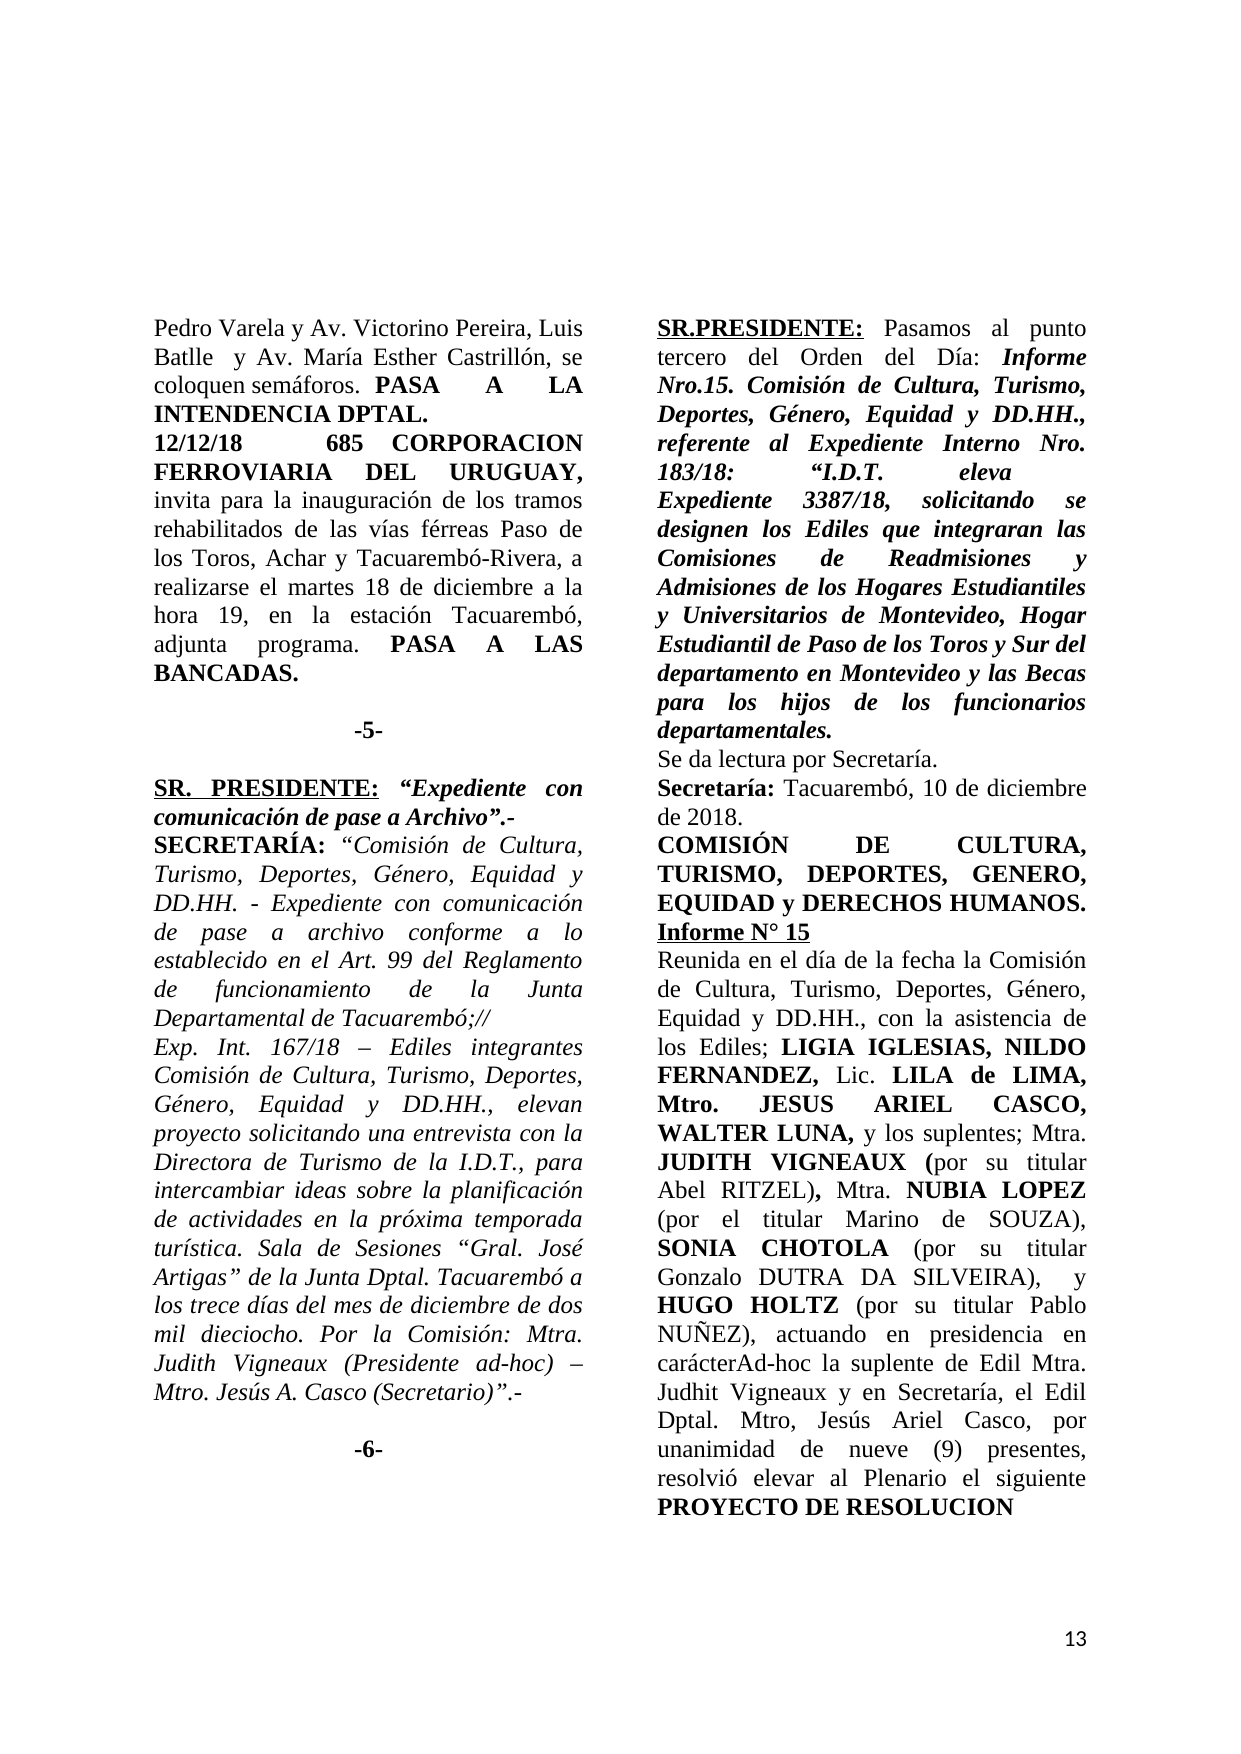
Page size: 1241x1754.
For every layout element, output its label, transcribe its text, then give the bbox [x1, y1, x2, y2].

text Se da lectura por Secretaría. [657, 744, 1087, 773]
text SR. PRESIDENTE: “Expediente con comunicación de pase a Archivo”.- [153, 773, 583, 831]
text SECRETARÍA: “Comisión de Cultura, Turismo, Deportes, Género, Equidad y DD.HH. - Expediente con comunicación de pase a archivo conforme a lo establecido en el Art. 99 del Reglamento de funcionamiento de la Junta Departamental de Tacuarembó;// [153, 831, 583, 1032]
text Exp. Int. 167/18 – Ediles integrantes Comisión de Cultura, Turismo, Deportes, Género, Equidad y DD.HH., elevan proyecto solicitando una entrevista con la Directora de Turismo de la I.D.T., para intercambiar ideas sobre la planificación de actividades en la próxima temporada turística. Sala de Sesiones “Gral. José Artigas” de la Junta Dptal. Tacuarembó a los trece días del mes de diciembre de dos mil dieciocho. Por la Comisión: Mtra. Judith Vigneaux (Presidente ad-hoc) – Mtro. Jesús A. Casco (Secretario)”.- [153, 1032, 583, 1406]
text Reunida en el día de la fecha la Comisión de Cultura, Turismo, Deportes, Género, Equidad y DD.HH., con la asistencia de los Ediles; LIGIA IGLESIAS, NILDO FERNANDEZ, Lic. LILA de LIMA, Mtro. JESUS ARIEL CASCO, WALTER LUNA, y los suplentes; Mtra. JUDITH VIGNEAUX (por su titular Abel RITZEL), Mtra. NUBIA LOPEZ (por el titular Marino de SOUZA), SONIA CHOTOLA (por su titular Gonzalo DUTRA DA SILVEIRA), y HUGO HOLTZ (por su titular Pablo NUÑEZ), actuando en presidencia en carácterAd-hoc la suplente de Edil Mtra. Judhit Vigneaux y en Secretaría, el Edil Dptal. Mtro, Jesús Ariel Casco, por unanimidad de nueve (9) presentes, resolvió elevar al Plenario el siguiente PROYECTO DE RESOLUCION [657, 946, 1087, 1521]
text -6- [153, 1434, 583, 1463]
text SR.PRESIDENTE: Pasamos al punto tercero del Orden del Día: Informe Nro.15. Comisión de Cultura, Turismo, Deportes, Género, Equidad y DD.HH., referente al Expediente Interno Nro. 183/18: “I.D.T. eleva Expediente 3387/18, solicitando se designen los Ediles que integraran las Comisiones de Readmisiones y Admisiones de los Hogares Estudiantiles y Universitarios de Montevideo, Hogar Estudiantil de Paso de los Toros y Sur del departamento en Montevideo y las Becas para los hijos de los funcionarios departamentales. [657, 313, 1087, 744]
text Secretaría: Tacuarembó, 10 de diciembre de 2018. [657, 773, 1087, 831]
text COMISIÓN DE CULTURA, TURISMO, DEPORTES, GENERO, EQUIDAD y DERECHOS HUMANOS. Informe N° 15 [657, 831, 1087, 946]
text 12/12/18 685 CORPORACION FERROVIARIA DEL URUGUAY, invita para la inauguración de los tramos rehabilitados de las vías férreas Paso de los Toros, Achar y Tacuarembó-Rivera, a realizarse el martes 18 de diciembre a la hora 19, en la estación Tacuarembó, adjunta programa. PASA A LAS BANCADAS. [153, 428, 583, 687]
text -5- [153, 716, 583, 744]
